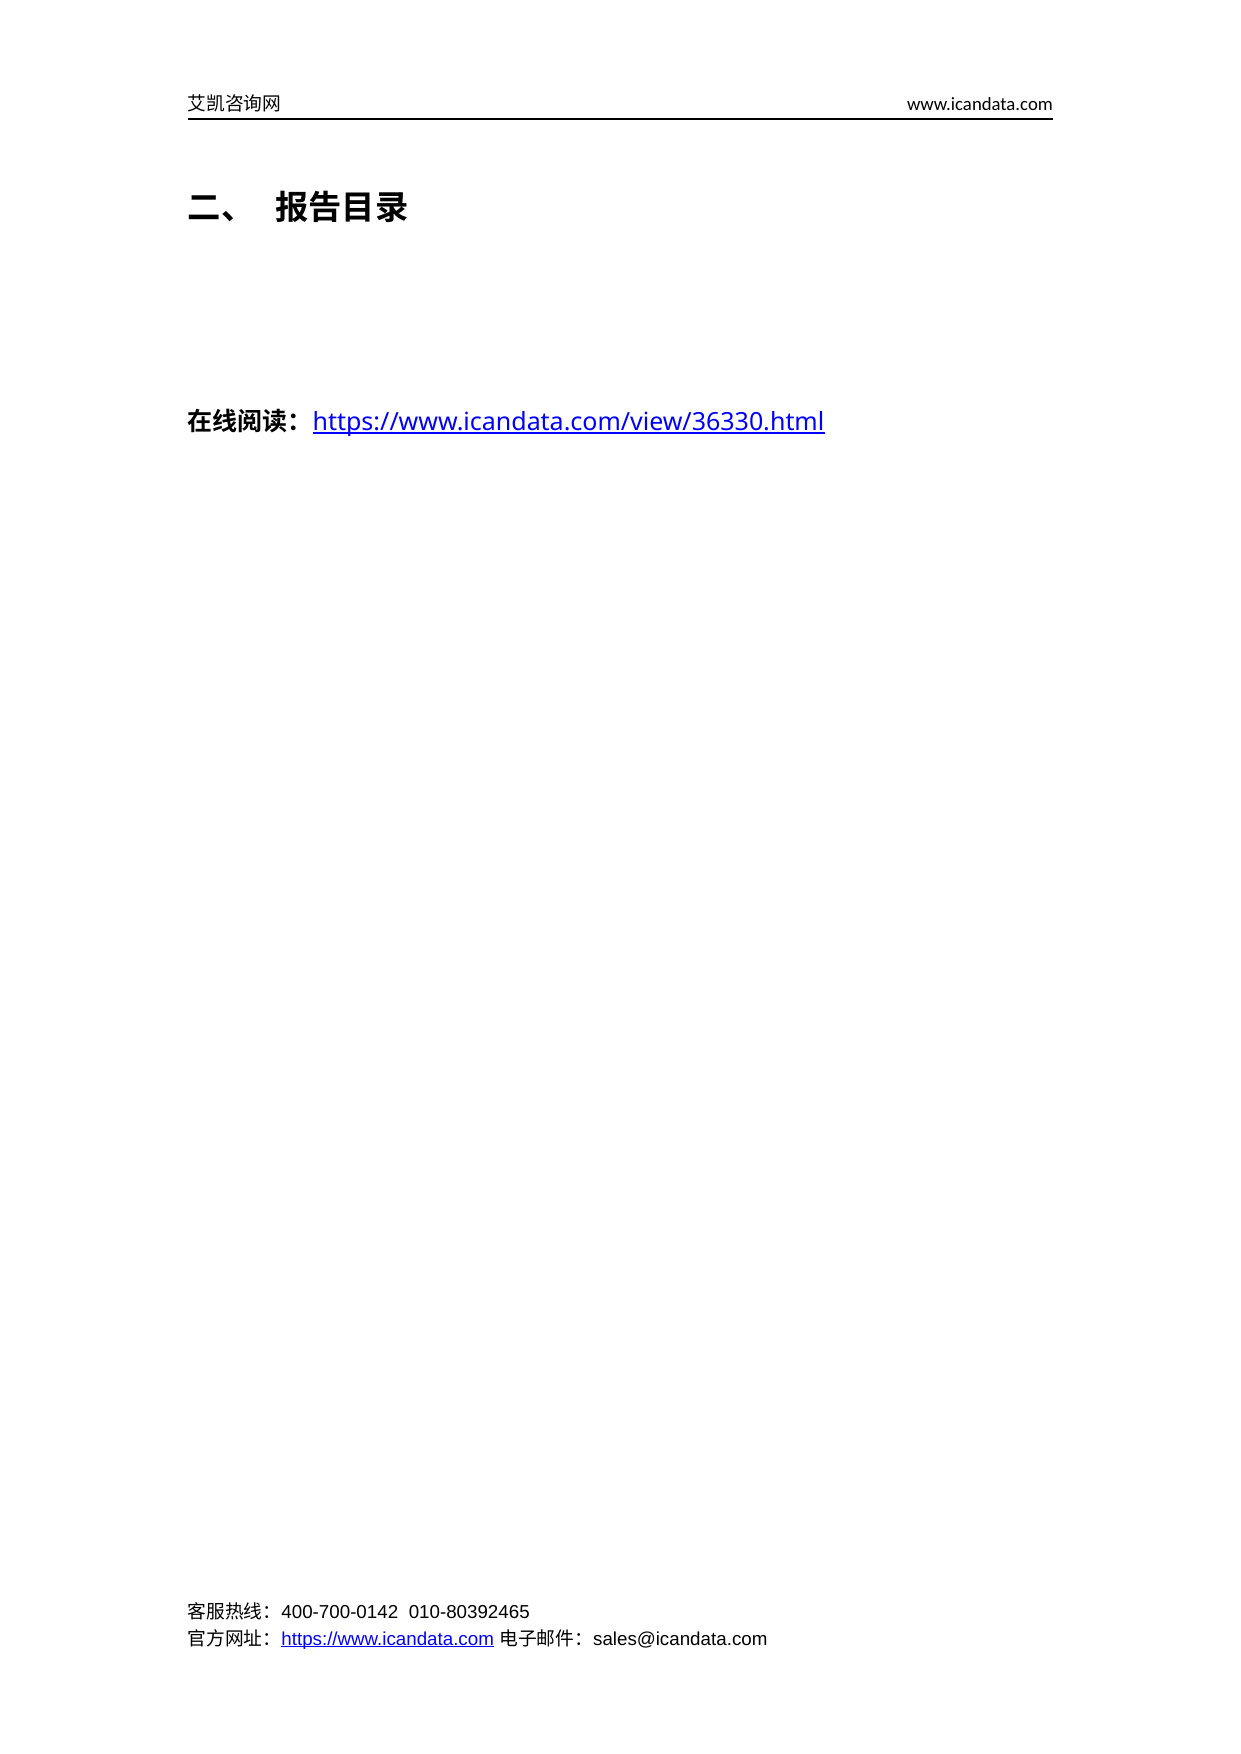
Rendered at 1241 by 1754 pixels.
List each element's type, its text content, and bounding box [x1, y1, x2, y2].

subtitle 报告目录 [187, 172, 1053, 237]
text 在线阅读：https://www.icandata.com/view/36330.html [187, 387, 1053, 452]
